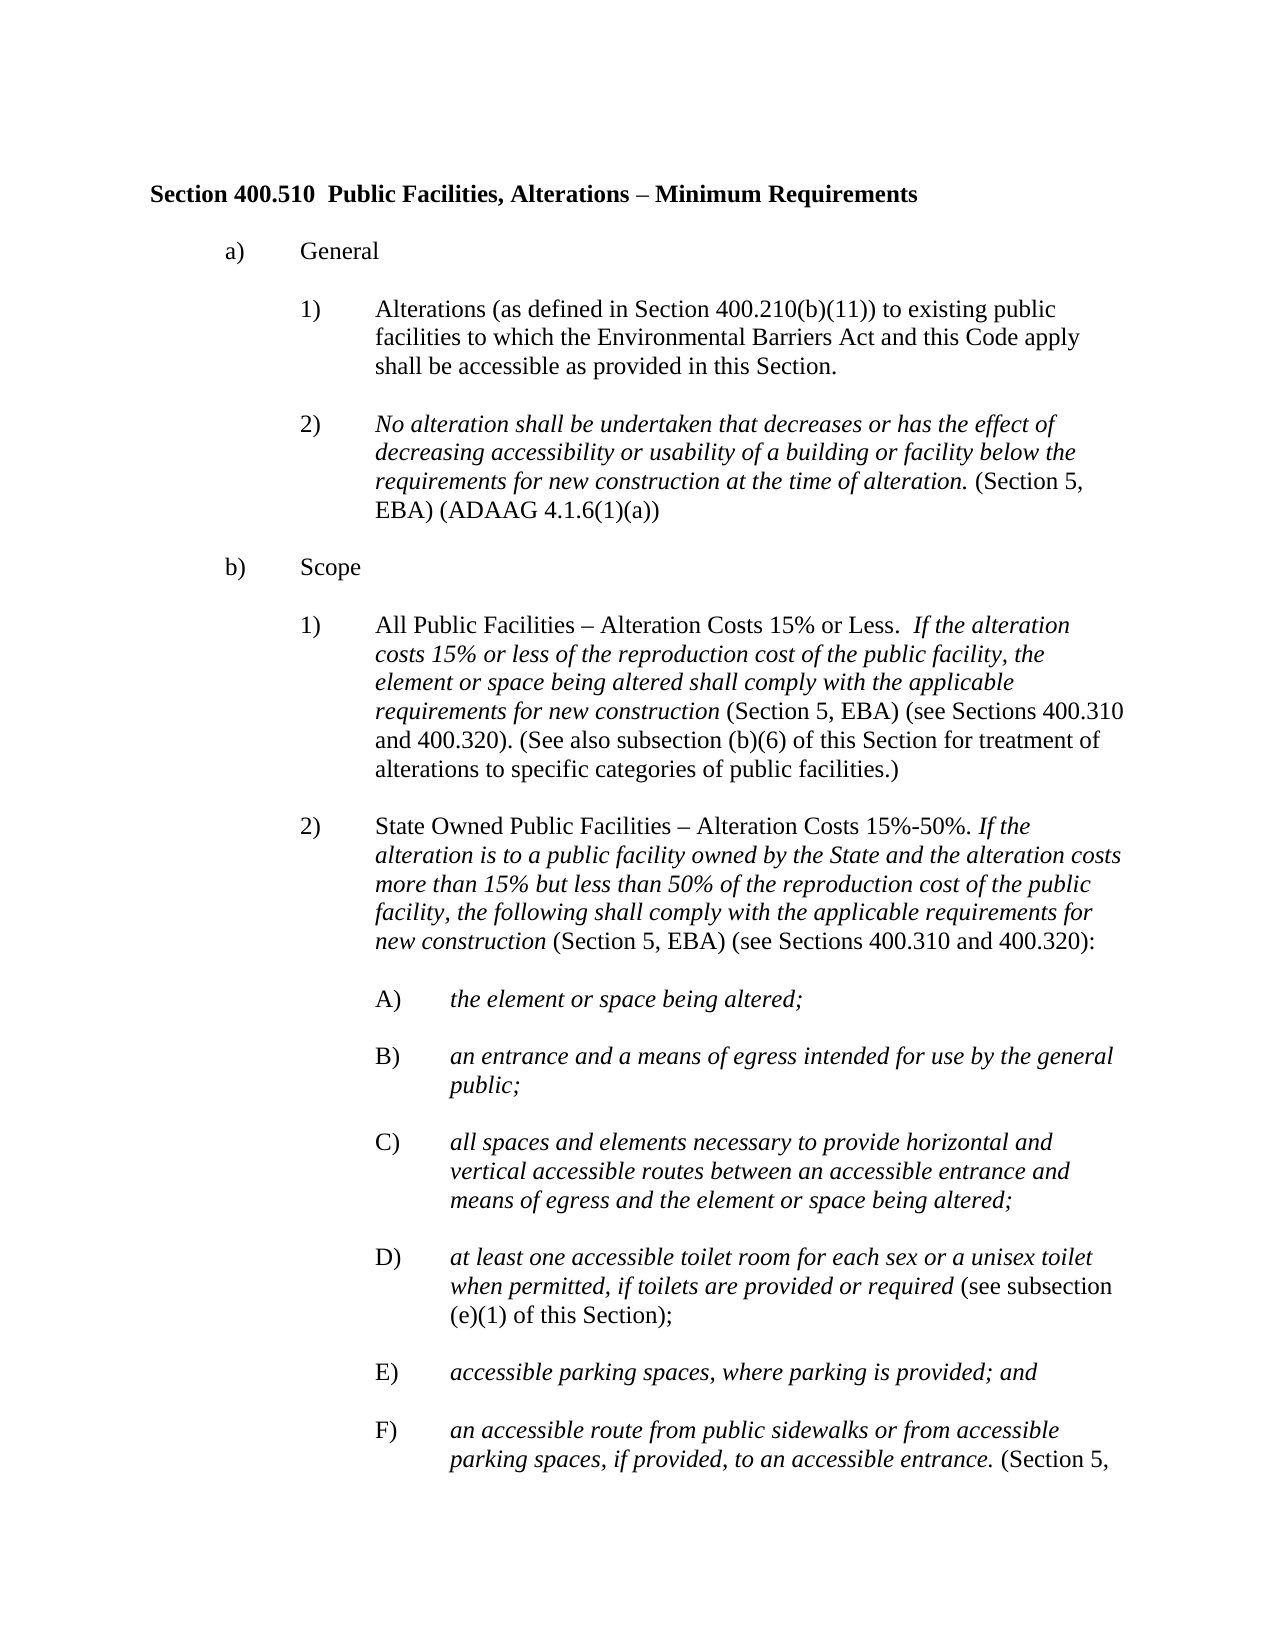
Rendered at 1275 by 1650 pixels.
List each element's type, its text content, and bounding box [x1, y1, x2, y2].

text E) accessible parking spaces, where parking is provided; and [375, 1357, 1125, 1386]
text 2) State Owned Public Facilities – Alteration Costs 15%-50%. If the alteration is to a public facility owned by the State and the alteration costs more than 15% but less than 50% of the reproduction cost of the public facility, the following shall comply with the applicable requirements for new construction (Section 5, EBA) (see Sections 400.310 and 400.320): [300, 811, 1125, 955]
text B) an entrance and a means of egress intended for use by the general public; [375, 1041, 1125, 1099]
text C) all spaces and elements necessary to provide horizontal and vertical accessible routes between an accessible entrance and means of egress and the element or space being altered; [375, 1127, 1125, 1214]
text a) General [225, 236, 1125, 265]
text 1) Alterations (as defined in Section 400.210(b)(11)) to existing public facilities to which the Environmental Barriers Act and this Code apply shall be accessible as provided in this Section. [300, 294, 1125, 380]
text D) at least one accessible toilet room for each sex or a unisex toilet when permitted, if toilets are provided or required (see subsection (e)(1) of this Section); [375, 1242, 1125, 1329]
text 2) No alteration shall be undertaken that decreases or has the effect of decreasing accessibility or usability of a building or facility below the requirements for new construction at the time of alteration. (Section 5, EBA) (ADAAG 4.1.6(1)(a)) [300, 409, 1125, 524]
text Section 400.510 Public Facilities, Alterations – Minimum Requirements [150, 179, 1125, 207]
text A) the element or space being altered; [375, 984, 1125, 1012]
text 1) All Public Facilities – Alteration Costs 15% or Less. If the alteration costs 15% or less of the reproduction cost of the public facility, the element or space being altered shall comply with the applicable requirements for new construction (Section 5, EBA) (see Sections 400.310 and 400.320). (See also subsection (b)(6) of this Section for treatment of alterations to specific categories of public facilities.) [300, 610, 1125, 782]
text b) Scope [225, 552, 1125, 581]
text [375, 1415, 1125, 1472]
